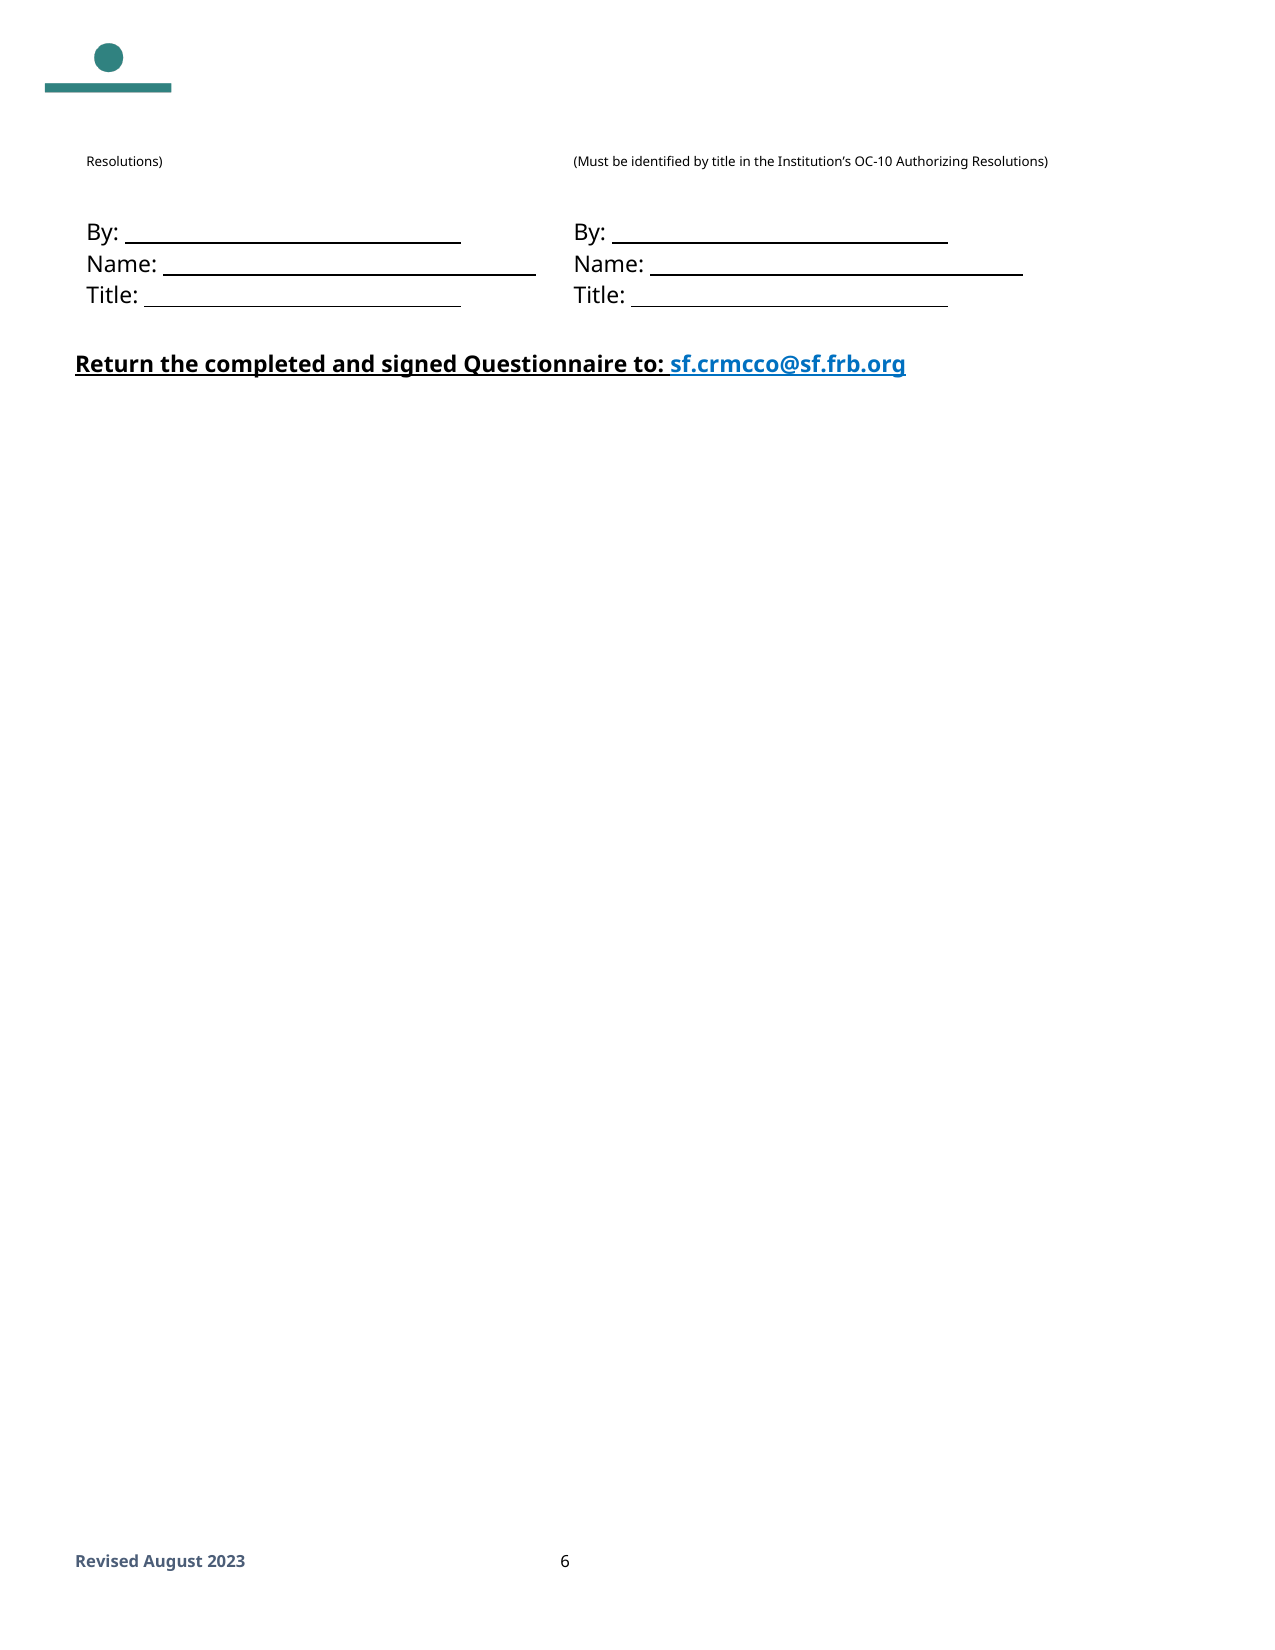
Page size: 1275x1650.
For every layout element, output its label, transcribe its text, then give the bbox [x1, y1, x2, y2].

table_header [75, 152, 562, 311]
picture [44, 42, 172, 93]
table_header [562, 152, 1097, 311]
text Return the completed and signed Questionnaire to: sf.crmcco@sf.frb.org [75, 348, 1200, 379]
